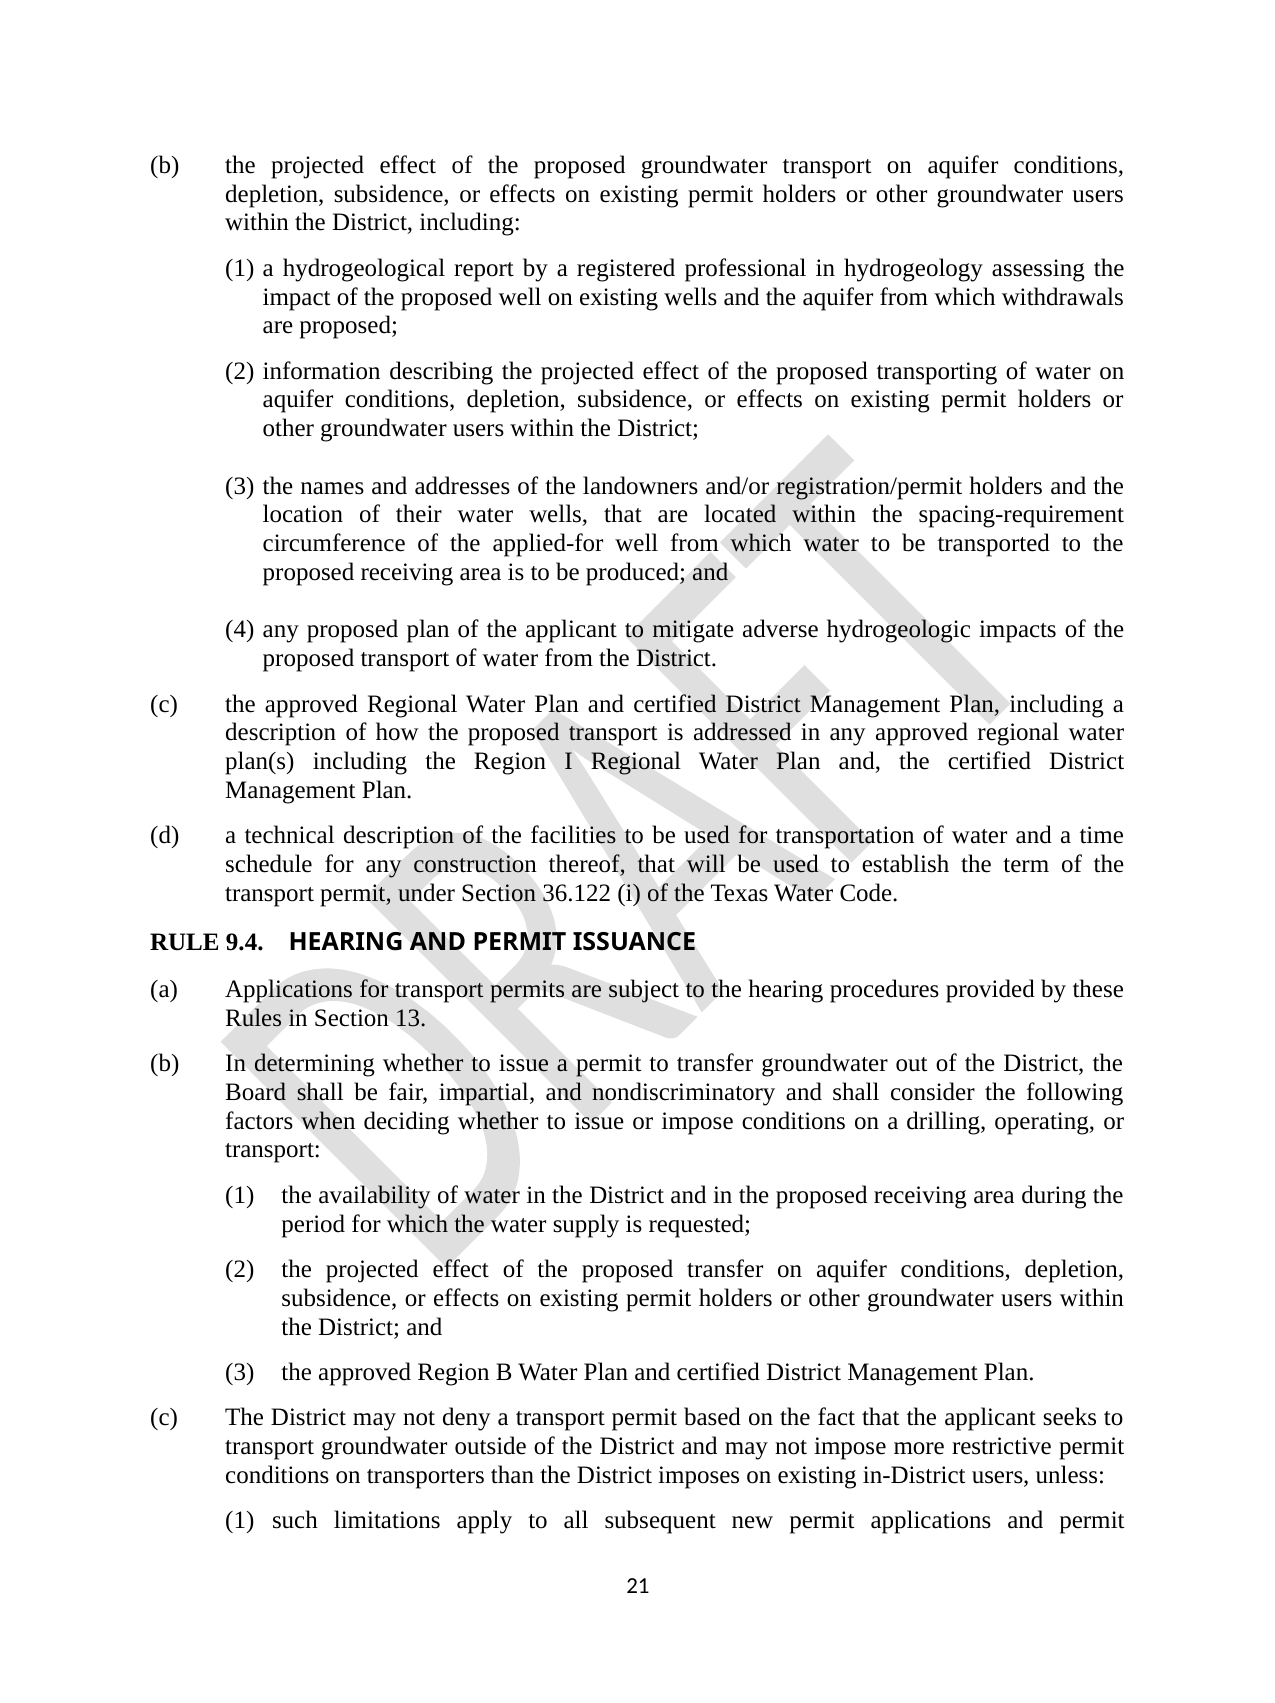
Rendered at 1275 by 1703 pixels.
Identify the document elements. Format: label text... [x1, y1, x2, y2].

list any proposed plan of the applicant to mitigate adverse hydrogeologic impacts of the proposed transport of water from the District. [225, 614, 1125, 672]
text (3) the approved Region B Water Plan and certified District Management Plan. [225, 1357, 1125, 1386]
text (a) Applications for transport permits are subject to the hearing procedures provided by these Rules in Section 13. [150, 974, 1125, 1032]
text (c) The District may not deny a transport permit based on the fact that the applicant seeks to transport groundwater outside of the District and may not impose more restrictive permit conditions on transporters than the District imposes on existing in-District users, unless: [150, 1402, 1125, 1489]
text (1) a hydrogeological report by a registered professional in hydrogeology assessing the impact of the proposed well on existing wells and the aquifer from which withdrawals are proposed; [225, 253, 1125, 339]
text (c) the approved Regional Water Plan and certified District Management Plan, including a description of how the proposed transport is addressed in any approved regional water plan(s) including the Region I Regional Water Plan and, the certified District Management Plan. [150, 689, 1125, 804]
list the names and addresses of the landowners and/or registration/permit holders and the location of their water wells, that are located within the spacing-requirement circumference of the applied-for well from which water to be transported to the proposed receiving area is to be produced; and [225, 471, 1125, 586]
text (b) the projected effect of the proposed groundwater transport on aquifer conditions, depletion, subsidence, or effects on existing permit holders or other groundwater users within the District, including: [150, 150, 1125, 236]
text (d) a technical description of the facilities to be used for transportation of water and a time schedule for any construction thereof, that will be used to establish the term of the transport permit, under Section 36.122 (i) of the Texas Water Code. [150, 820, 1125, 907]
list information describing the projected effect of the proposed transporting of water on aquifer conditions, depletion, subsidence, or effects on existing permit holders or other groundwater users within the District; [225, 356, 1125, 442]
text (b) In determining whether to issue a permit to transfer groundwater out of the District, the Board shall be fair, impartial, and nondiscriminatory and shall consider the following factors when deciding whether to issue or impose conditions on a drilling, operating, or transport: [150, 1048, 1125, 1163]
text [225, 1505, 1125, 1534]
text RULE 9.4. Hearing and Permit Issuance [150, 923, 1125, 957]
text (2) the projected effect of the proposed transfer on aquifer conditions, depletion, subsidence, or effects on existing permit holders or other groundwater users within the District; and [225, 1254, 1125, 1340]
text (1) the availability of water in the District and in the proposed receiving area during the period for which the water supply is requested; [225, 1180, 1125, 1237]
